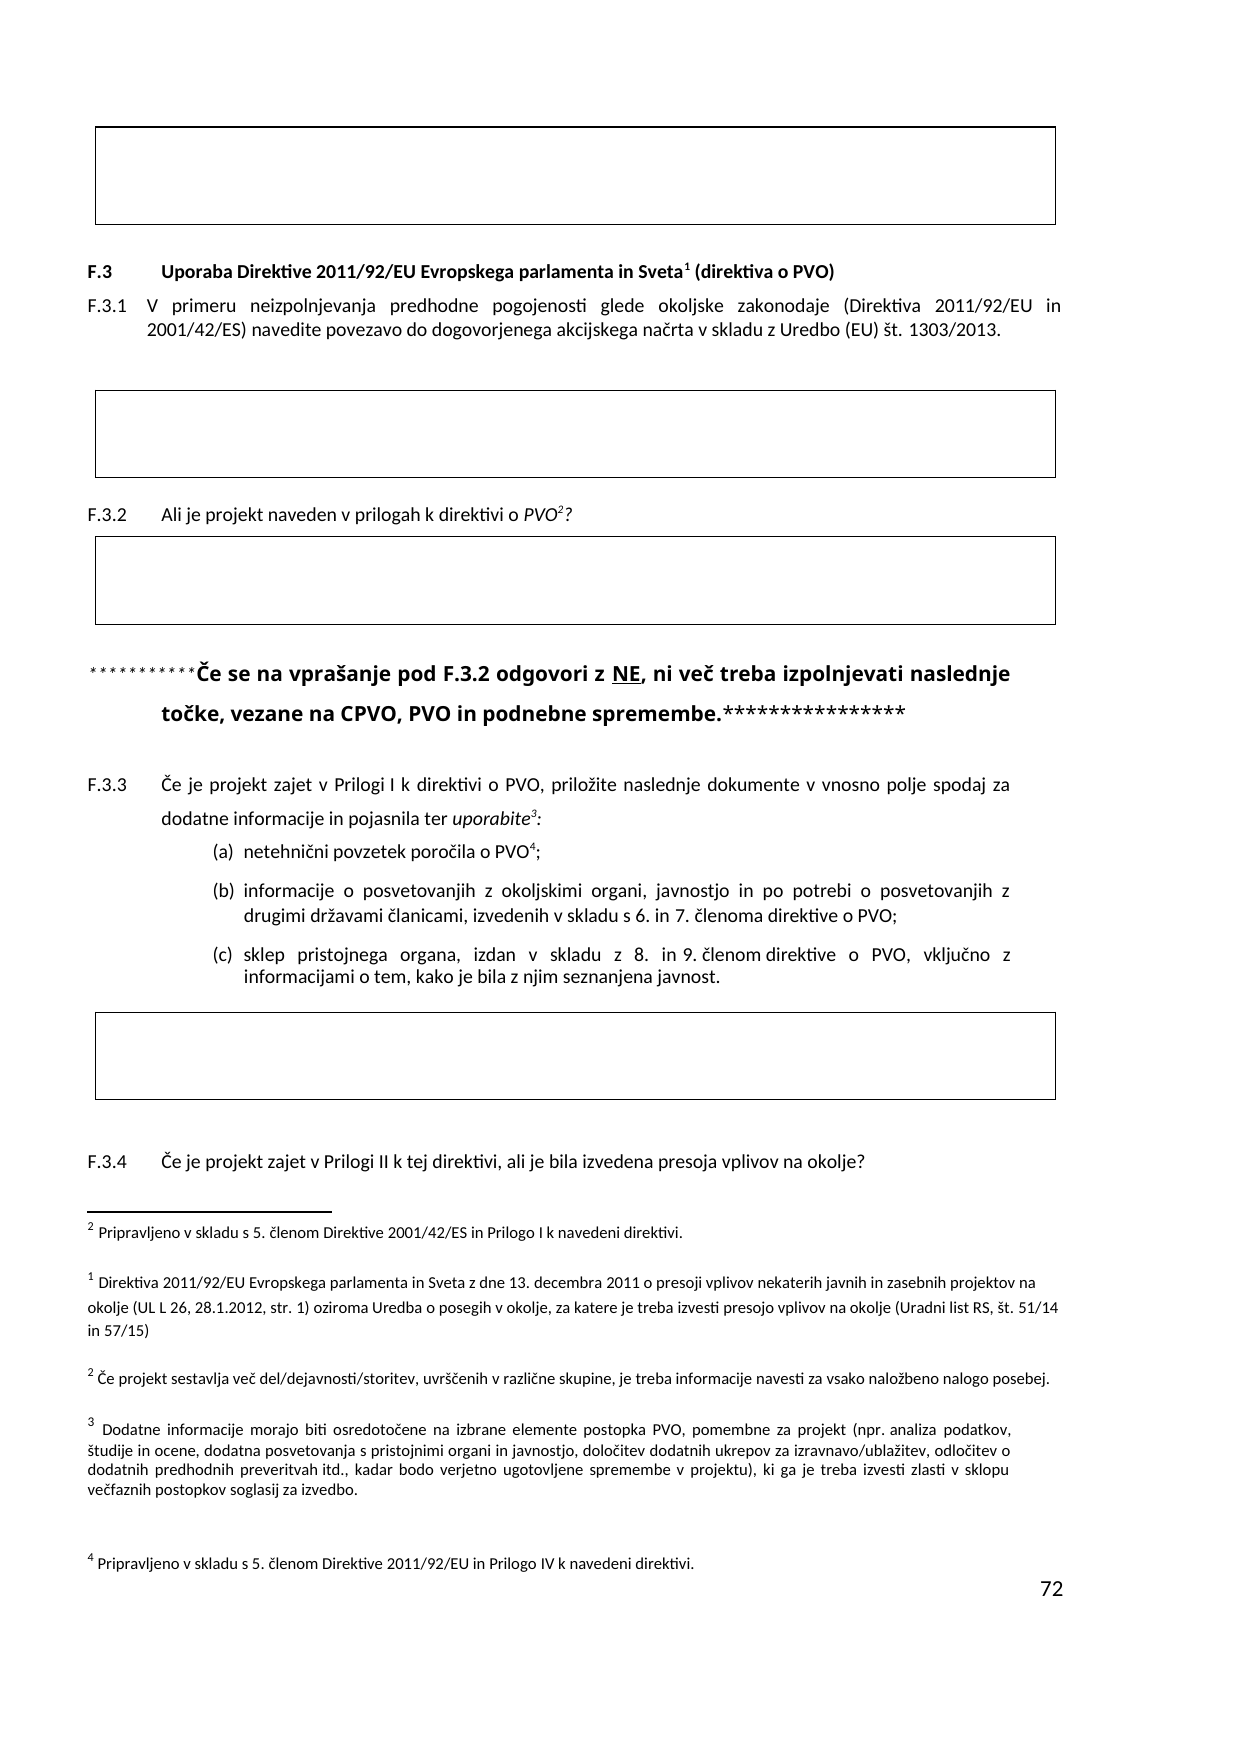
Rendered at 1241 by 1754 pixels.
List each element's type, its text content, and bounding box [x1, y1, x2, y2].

text F.3.4 Če je projekt zajet v Prilogi II k tej direktivi, ali je bila izvedena presoja vplivov na okolje? [87, 1149, 1063, 1173]
text F.3.3 Če je projekt zajet v Prilogi I k direktivi o PVO, priložite naslednje dokumente v vnosno polje spodaj za dodatne informacije in pojasnila ter uporabite: [87, 772, 1011, 830]
list informacije o posvetovanjih z okoljskimi organi, javnostjo in po potrebi o posvetovanjih z drugimi državami članicami, izvedenih v skladu s 6. in 7. členoma direktive o PVO; [212, 878, 1011, 927]
text F.3.1 V primeru neizpolnjevanja predhodne pogojenosti glede okoljske zakonodaje (Direktiva 2011/92/EU in 2001/42/ES) navedite povezavo do dogovorjenega akcijskega načrta v skladu z Uredbo (EU) št. 1303/2013. [87, 293, 1063, 341]
text F.3.2 Ali je projekt naveden v prilogah k direktivi o PVO? [87, 502, 1011, 527]
text ***********Če se na vprašanje pod F.3.2 odgovori z NE, ni več treba izpolnjevati naslednje točke, vezane na CPVO, PVO in podnebne spremembe.**************** [87, 659, 1011, 727]
table_header [96, 128, 1055, 224]
list sklep pristojnega organa, izdan v skladu z 8. in 9. členom direktive o PVO, vključno z informacijami o tem, kako je bila z njim seznanjena javnost. [212, 943, 1011, 989]
list netehnični povzetek poročila o PVO; [212, 840, 1063, 864]
table_header [96, 391, 1055, 477]
table_header [96, 537, 1055, 624]
table_header [96, 1013, 1055, 1099]
text F.3 Uporaba Direktive 2011/92/EU Evropskega parlamenta in Sveta (direktiva o PVO) [87, 259, 1011, 283]
